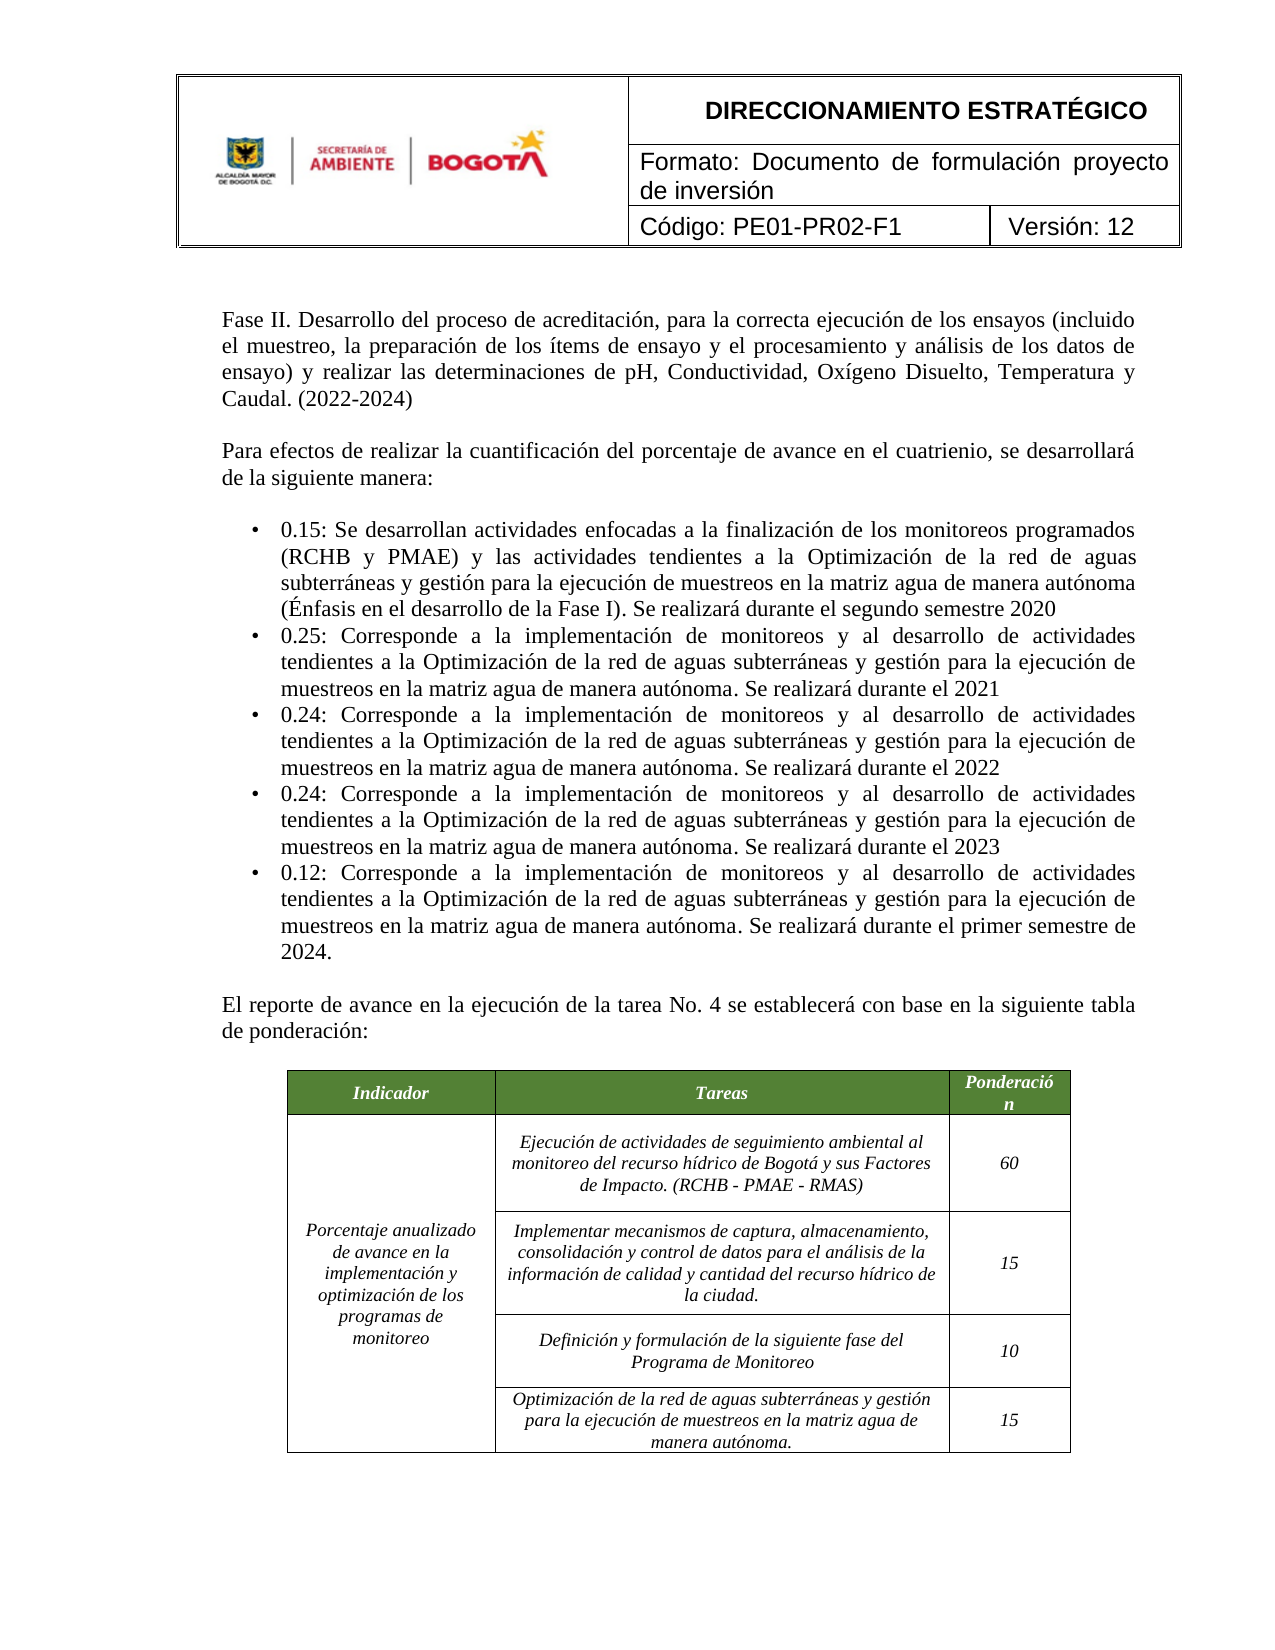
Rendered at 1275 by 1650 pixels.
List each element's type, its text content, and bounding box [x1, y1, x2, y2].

table_cell Porcentaje anualizado de avance en la implementación y optimización de los programas de monitoreo [288, 1115, 495, 1452]
list 0.15: Se desarrollan actividades enfocadas a la finalización de los monitoreos programados (RCHB y PMAE) y las actividades tendientes a la Optimización de la red de aguas subterráneas y gestión para la ejecución de muestreos en la matriz agua de manera autónoma (Énfasis en el desarrollo de la Fase I). Se realizará durante el segundo semestre 2020 [251, 516, 1137, 622]
text Para efectos de realizar la cuantificación del porcentaje de avance en el cuatrienio, se desarrollará de la siguiente manera: [222, 437, 1137, 490]
list 0.24: Corresponde a la implementación de monitoreos y al desarrollo de actividades tendientes a la Optimización de la red de aguas subterráneas y gestión para la ejecución de muestreos en la matriz agua de manera autónoma. Se realizará durante el 2022 [251, 701, 1137, 780]
list 0.24: Corresponde a la implementación de monitoreos y al desarrollo de actividades tendientes a la Optimización de la red de aguas subterráneas y gestión para la ejecución de muestreos en la matriz agua de manera autónoma. Se realizará durante el 2023 [251, 780, 1137, 859]
table_cell Implementar mecanismos de captura, almacenamiento, consolidación y control de datos para el análisis de la información de calidad y cantidad del recurso hídrico de la ciudad. [496, 1212, 949, 1313]
table_header Indicador [288, 1071, 495, 1114]
text El reporte de avance en la ejecución de la tarea No. 4 se establecerá con base en la siguiente tabla de ponderación: [222, 991, 1137, 1043]
table_cell Definición y formulación de la siguiente fase del Programa de Monitoreo [496, 1315, 949, 1387]
table_header Ponderación [950, 1071, 1070, 1114]
table_cell Ejecución de actividades de seguimiento ambiental al monitoreo del recurso hídrico de Bogotá y sus Factores de Impacto. (RCHB - PMAE - RMAS) [496, 1115, 949, 1211]
table_header Tareas [496, 1071, 949, 1114]
table_cell 15 [950, 1388, 1070, 1452]
list 0.25: Corresponde a la implementación de monitoreos y al desarrollo de actividades tendientes a la Optimización de la red de aguas subterráneas y gestión para la ejecución de muestreos en la matriz agua de manera autónoma. Se realizará durante el 2021 [251, 622, 1137, 701]
table_cell 60 [950, 1115, 1070, 1211]
picture [189, 102, 580, 219]
list 0.12: Corresponde a la implementación de monitoreos y al desarrollo de actividades tendientes a la Optimización de la red de aguas subterráneas y gestión para la ejecución de muestreos en la matriz agua de manera autónoma. Se realizará durante el primer semestre de 2024. [251, 859, 1137, 964]
table_cell 10 [950, 1315, 1070, 1387]
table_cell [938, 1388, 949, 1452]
text Fase II. Desarrollo del proceso de acreditación, para la correcta ejecución de los ensayos (incluido el muestreo, la preparación de los ítems de ensayo y el procesamiento y análisis de los datos de ensayo) y realizar las determinaciones de pH, Conductividad, Oxígeno Disuelto, Temperatura y Caudal. (2022-2024) [222, 306, 1137, 411]
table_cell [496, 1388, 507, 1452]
table_cell 15 [950, 1212, 1070, 1313]
